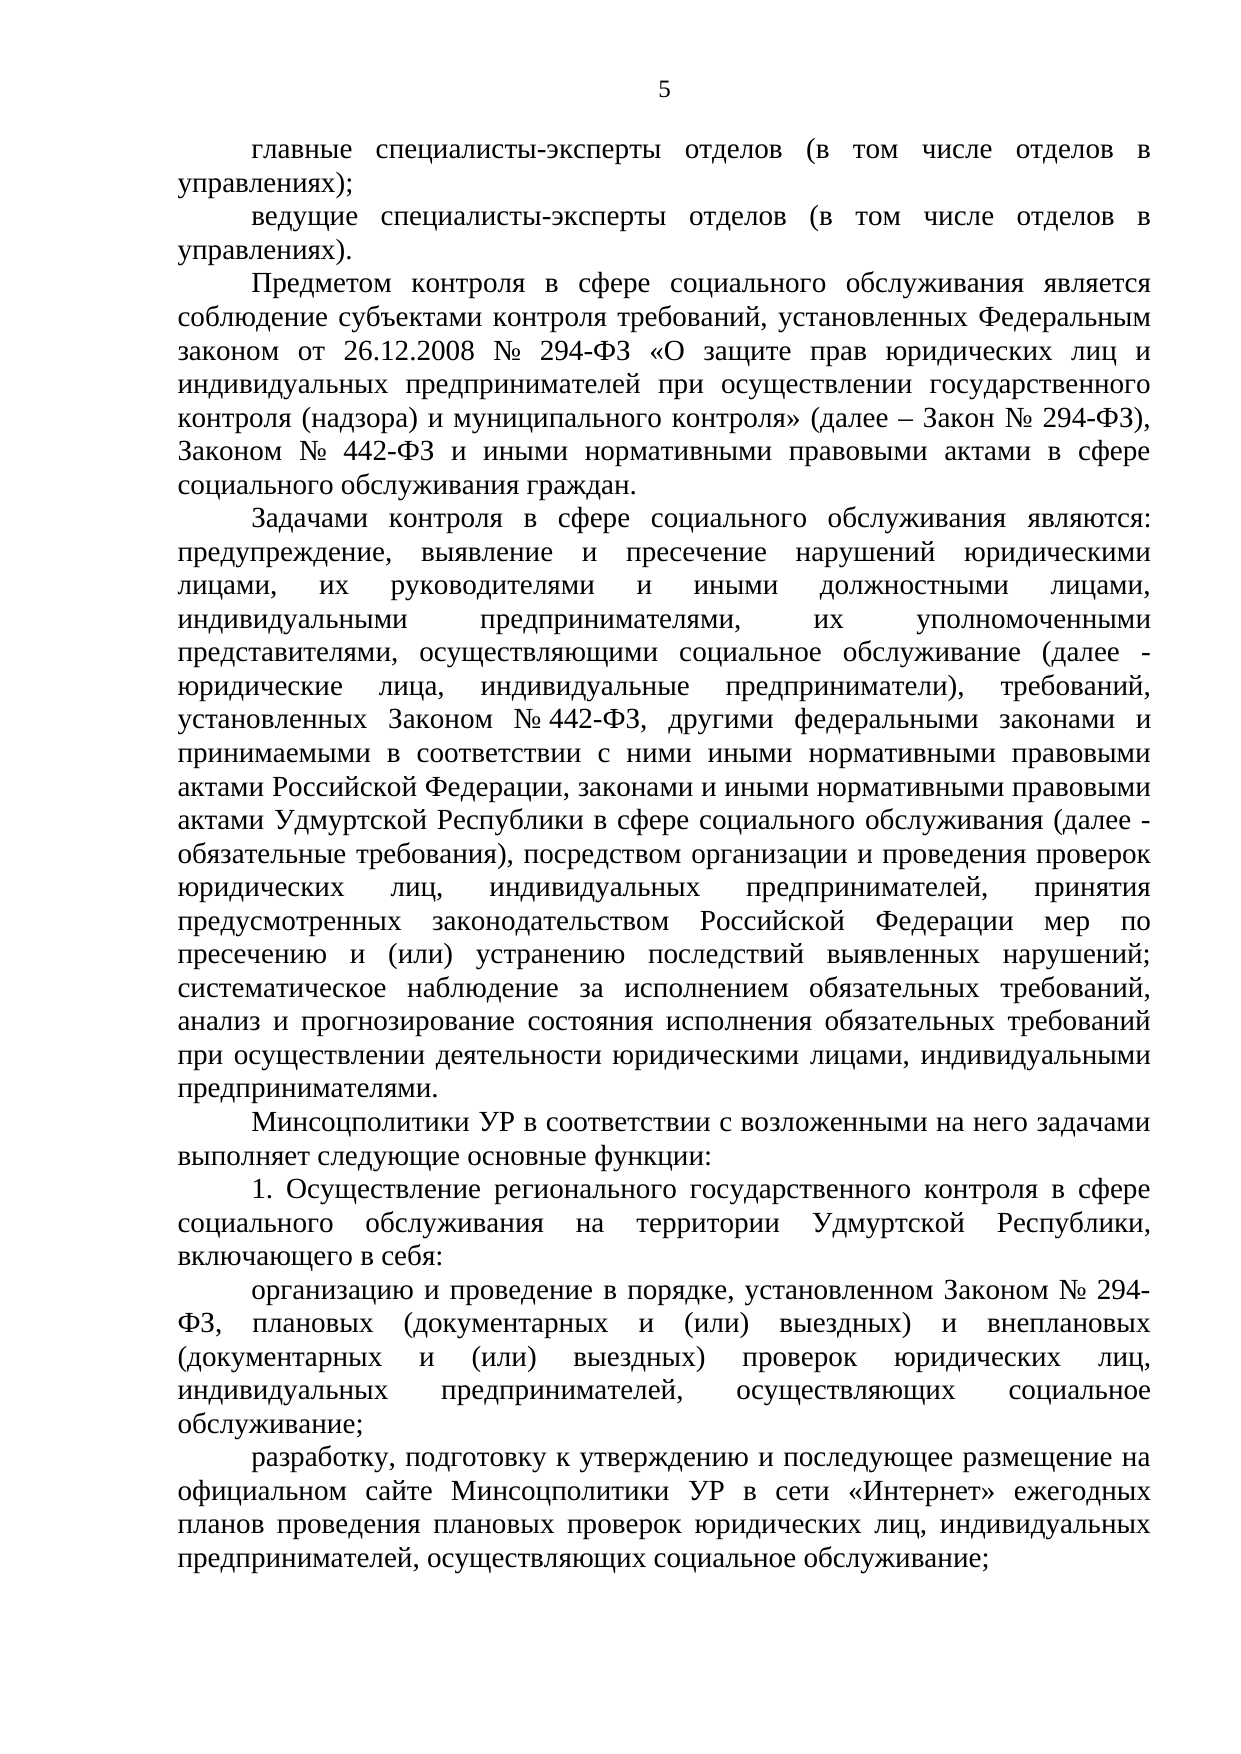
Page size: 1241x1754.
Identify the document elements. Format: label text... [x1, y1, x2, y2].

text ведущие специалисты-эксперты отделов (в том числе отделов в управлениях). [177, 198, 1152, 266]
text Предметом контроля в сфере социального обслуживания является соблюдение субъектами контроля требований, установленных Федеральным законом от 26.12.2008 № 294-ФЗ «О защите прав юридических лиц и индивидуальных предпринимателей при осуществлении государственного контроля (надзора) и муниципального контроля» (далее – Закон № 294-ФЗ), Законом № 442-ФЗ и иными нормативными правовыми актами в сфере социального обслуживания граждан. [177, 266, 1152, 500]
text Задачами контроля в сфере социального обслуживания являются: предупреждение, выявление и пресечение нарушений юридическими лицами, их руководителями и иными должностными лицами, индивидуальными предпринимателями, их уполномоченными представителями, осуществляющими социальное обслуживание (далее - юридические лица, индивидуальные предприниматели), требований, установленных Законом № 442-ФЗ, другими федеральными законами и принимаемыми в соответствии с ними иными нормативными правовыми актами Российской Федерации, законами и иными нормативными правовыми актами Удмуртской Республики в сфере социального обслуживания (далее - обязательные требования), посредством организации и проведения проверок юридических лиц, индивидуальных предпринимателей, принятия предусмотренных законодательством Российской Федерации мер по пресечению и (или) устранению последствий выявленных нарушений; систематическое наблюдение за исполнением обязательных требований, анализ и прогнозирование состояния исполнения обязательных требований при осуществлении деятельности юридическими лицами, индивидуальными предпринимателями. [177, 500, 1152, 1104]
text разработку, подготовку к утверждению и последующее размещение на официальном сайте Минсоцполитики УР в сети «Интернет» ежегодных планов проведения плановых проверок юридических лиц, индивидуальных предпринимателей, осуществляющих социальное обслуживание; [177, 1439, 1152, 1574]
text главные специалисты-эксперты отделов (в том числе отделов в управлениях); [177, 131, 1152, 198]
text 1. Осуществление регионального государственного контроля в сфере социального обслуживания на территории Удмуртской Республики, включающего в себя: [177, 1171, 1152, 1272]
text организацию и проведение в порядке, установленном Законом № 294-ФЗ, плановых (документарных и (или) выездных) и внеплановых (документарных и (или) выездных) проверок юридических лиц, индивидуальных предпринимателей, осуществляющих социальное обслуживание; [177, 1272, 1152, 1439]
text Минсоцполитики УР в соответствии с возложенными на него задачами выполняет следующие основные функции: [177, 1104, 1152, 1171]
